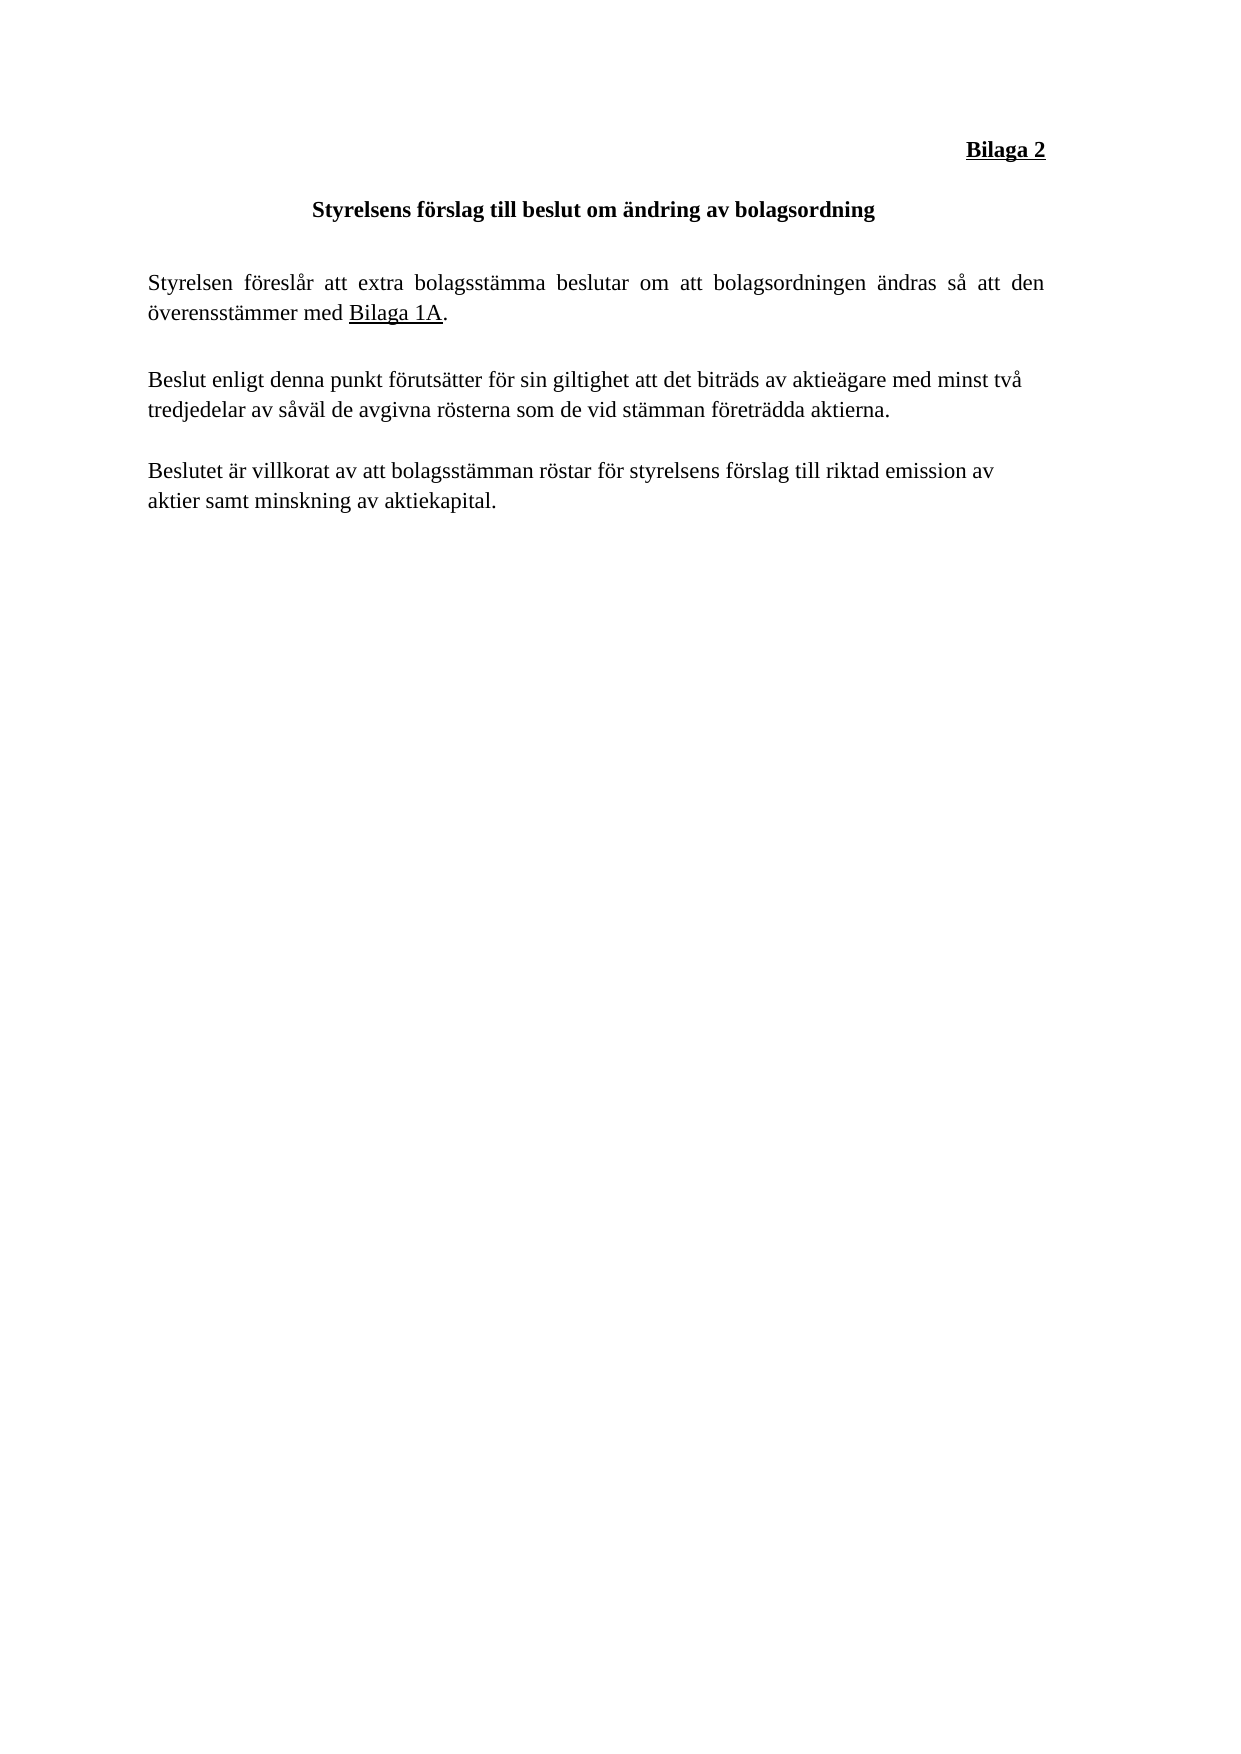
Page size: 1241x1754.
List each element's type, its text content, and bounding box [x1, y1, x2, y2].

text Styrelsen föreslår att extra bolagsstämma beslutar om att bolagsordningen ändras så att den överensstämmer med Bilaga 1A. [148, 296, 1045, 326]
text Beslutet är villkorat av att bolagsstämman röstar för styrelsens förslag till riktad emission av aktier samt minskning av aktiekapital. [148, 457, 1045, 513]
text Bilaga 2 [148, 136, 1045, 162]
text Beslut enligt denna punkt förutsätter för sin giltighet att det biträds av aktieägare med minst två tredjedelar av såväl de avgivna rösterna som de vid stämman företrädda aktierna. [148, 336, 1045, 423]
text Styrelsens förslag till beslut om ändring av bolagsordning [148, 196, 1045, 223]
